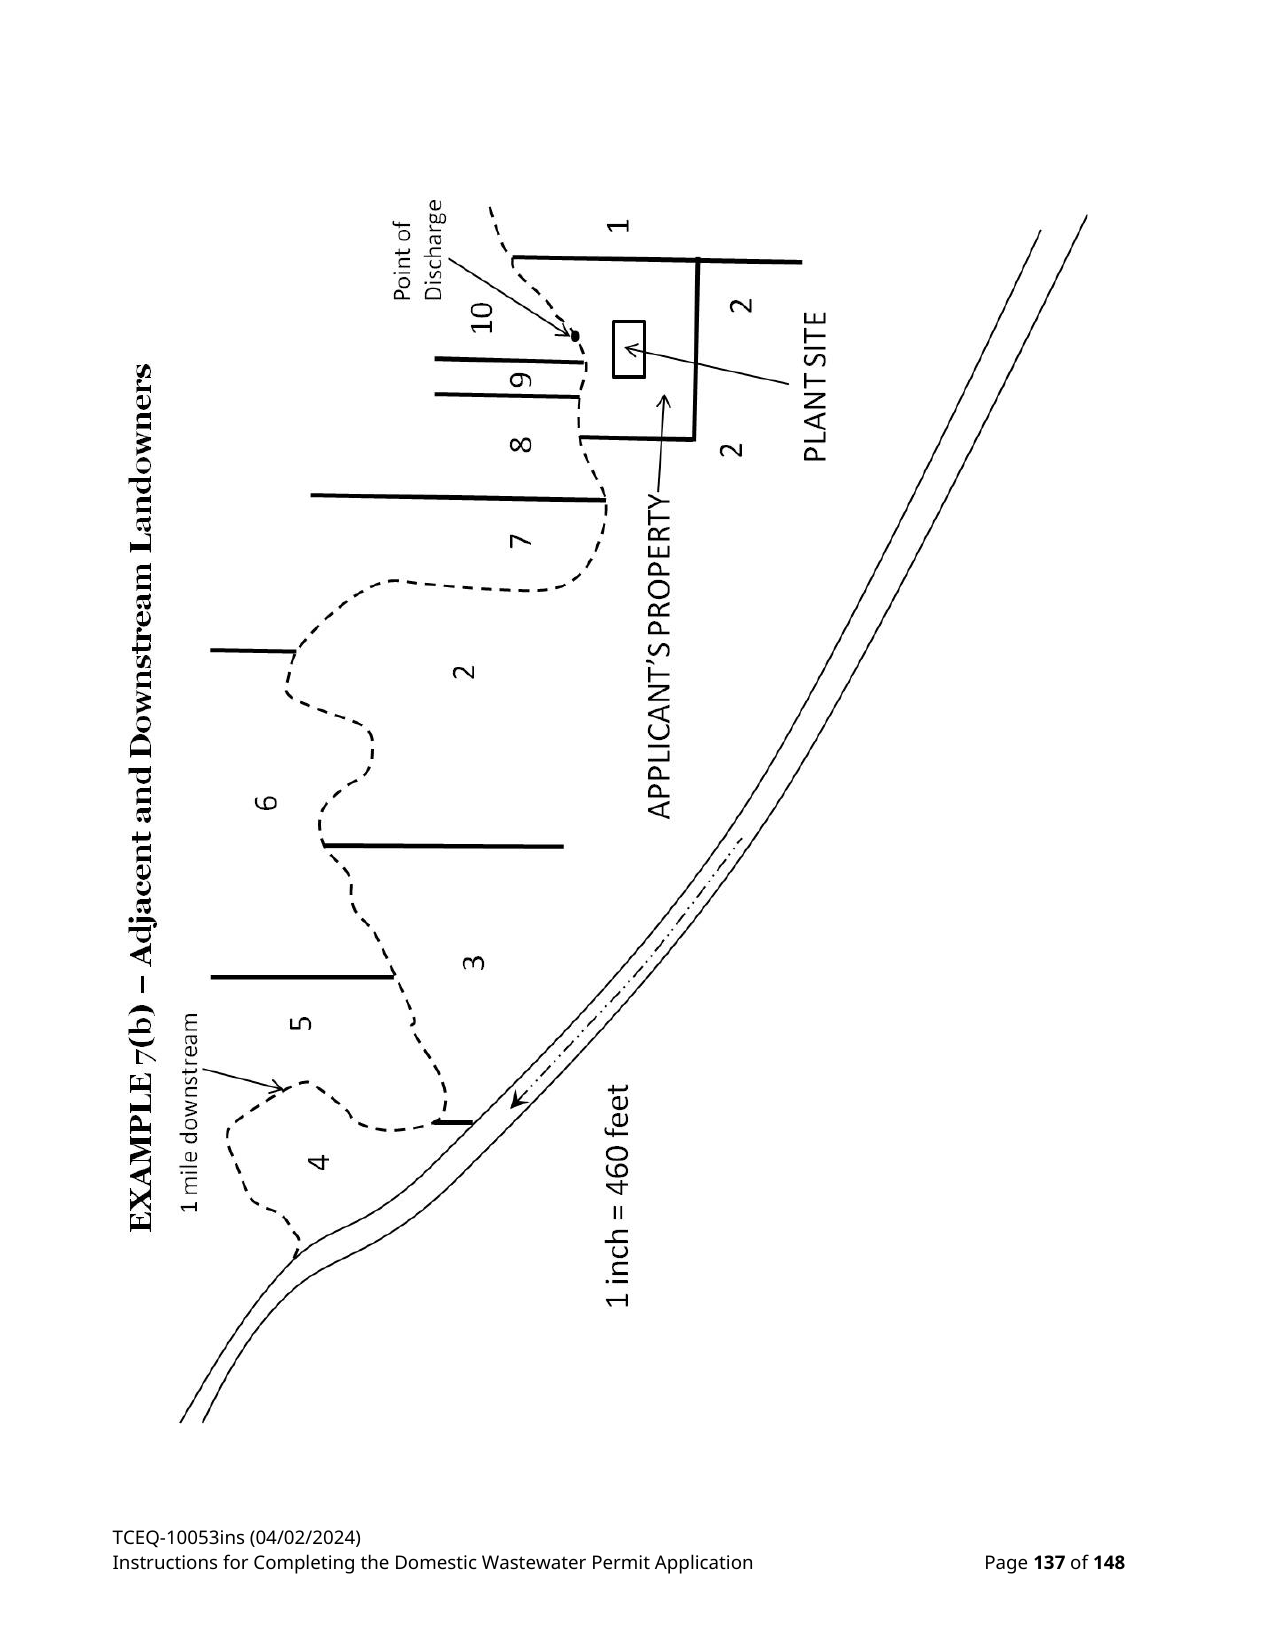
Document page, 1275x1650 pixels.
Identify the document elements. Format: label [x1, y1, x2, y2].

picture [112, 182, 1088, 1424]
